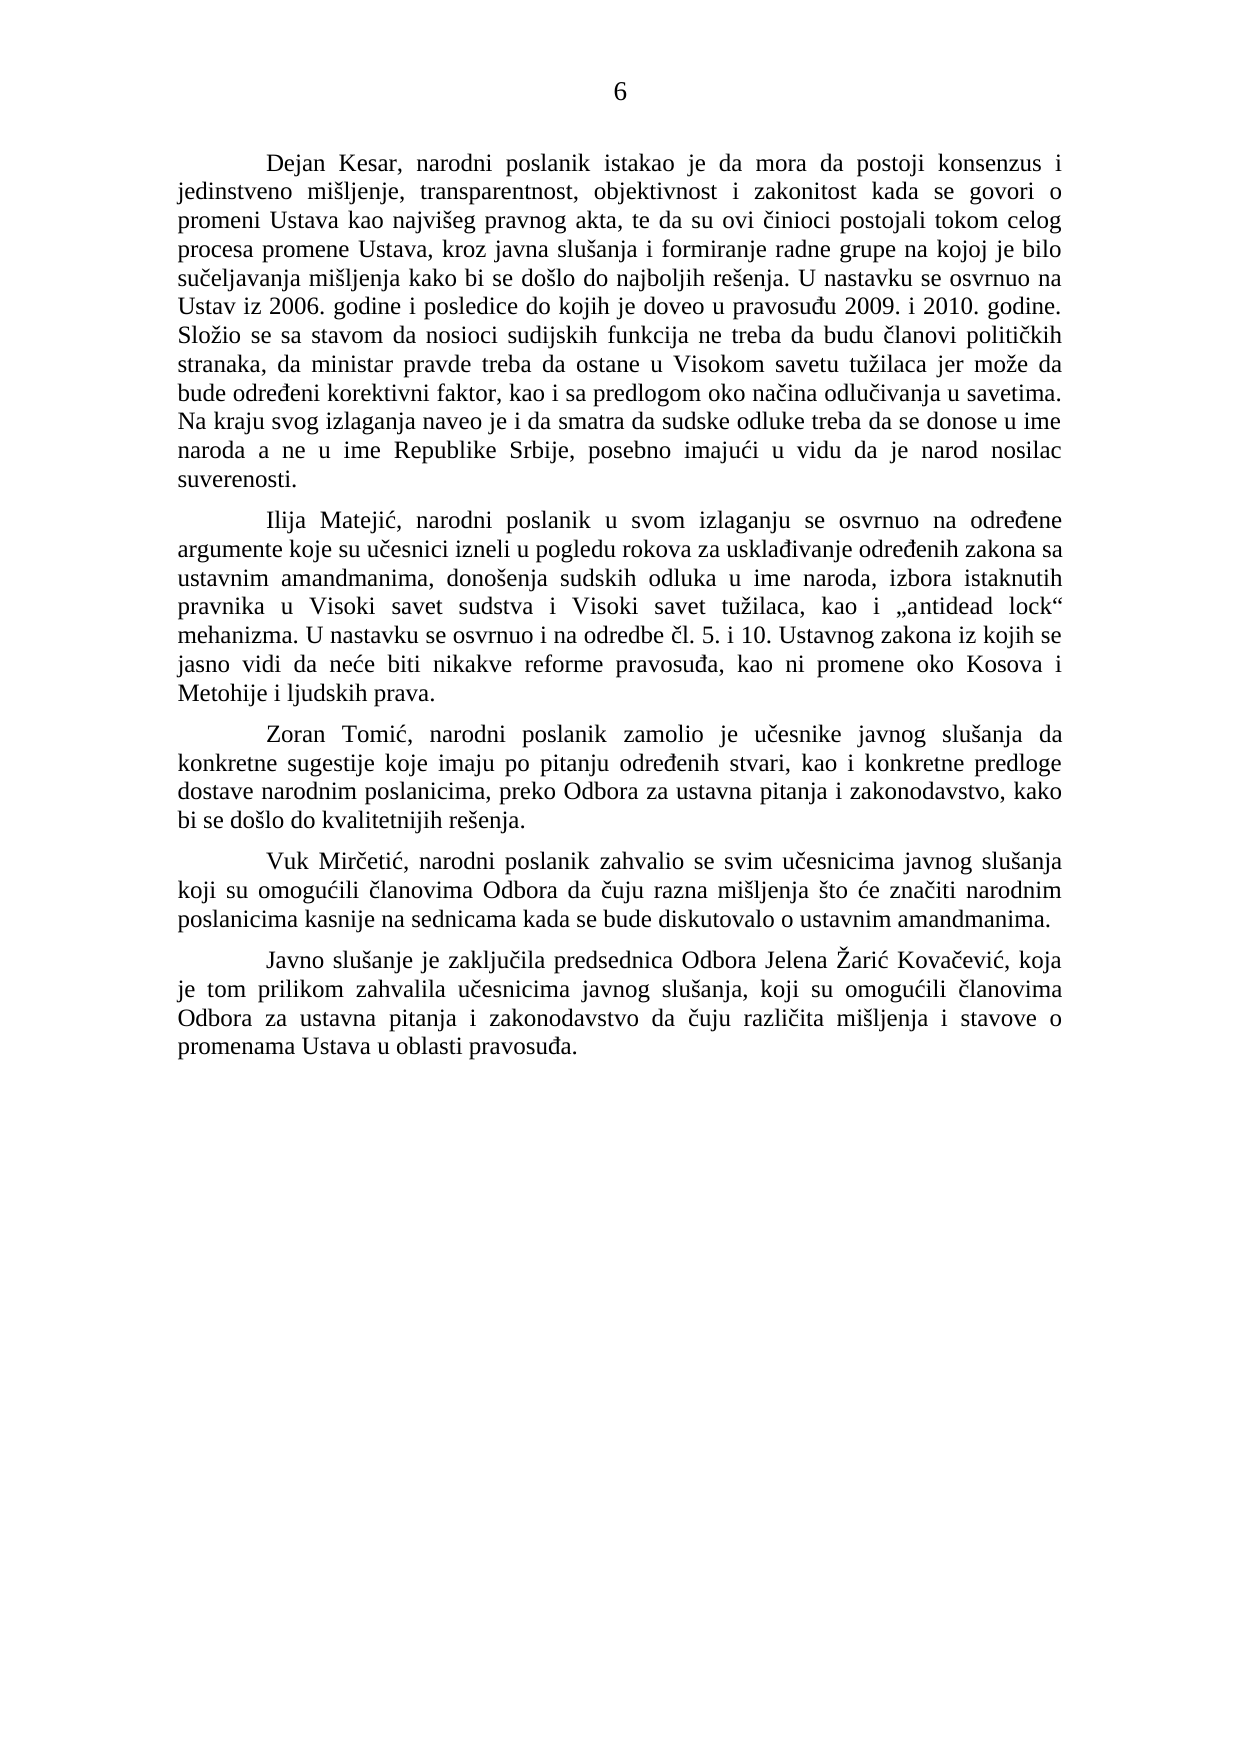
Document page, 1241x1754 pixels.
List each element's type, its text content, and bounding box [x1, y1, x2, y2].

text Javno slušanje je zaključila predsednica Odbora Jelena Žarić Kovačević, koja je tom prilikom zahvalila učesnicima javnog slušanja, koji su omogućili članovima Odbora za ustavna pitanja i zakonodavstvo da čuju različita mišljenja i stavove o promenama Ustava u oblasti pravosuđa. [177, 945, 1063, 1060]
text Vuk Mirčetić, narodni poslanik zahvalio se svim učesnicima javnog slušanja koji su omogućili članovima Odbora da čuju razna mišljenja što će značiti narodnim poslanicima kasnije na sednicama kada se bude diskutovalo o ustavnim amandmanima. [177, 846, 1063, 933]
text Zoran Tomić, narodni poslanik zamolio je učesnike javnog slušanja da konkretne sugestije koje imaju po pitanju određenih stvari, kao i konkretne predloge dostave narodnim poslanicima, preko Odbora za ustavna pitanja i zakonodavstvo, kako bi se došlo do kvalitetnijih rešenja. [177, 719, 1063, 834]
text Ilija Matejić, narodni poslanik u svom izlaganju se osvrnuo na određene argumente koje su učesnici izneli u pogledu rokova za usklađivanje određenih zakona sa ustavnim amandmanima, donošenja sudskih odluka u ime naroda, izbora istaknutih pravnika u Visoki savet sudstva i Visoki savet tužilaca, kao i „antidead lock“ mehanizma. U nastavku se osvrnuo i na odredbe čl. 5. i 10. Ustavnog zakona iz kojih se jasno vidi da neće biti nikakve reforme pravosuđa, kao ni promene oko Kosova i Metohije i ljudskih prava. [177, 505, 1063, 706]
text Dejan Kesar, narodni poslanik istakao je da mora da postoji konsenzus i jedinstveno mišljenje, transparentnost, objektivnost i zakonitost kada se govori o promeni Ustava kao najvišeg pravnog akta, te da su ovi činioci postojali tokom celog procesa promene Ustava, kroz javna slušanja i formiranje radne grupe na kojoj je bilo sučeljavanja mišljenja kako bi se došlo do najboljih rešenja. U nastavku se osvrnuo na Ustav iz 2006. godine i posledice do kojih je doveo u pravosuđu 2009. i 2010. godine. Složio se sa stavom da nosioci sudijskih funkcija ne treba da budu članovi političkih stranaka, da ministar pravde treba da ostane u Visokom savetu tužilaca jer može da bude određeni korektivni faktor, kao i sa predlogom oko načina odlučivanja u savetima. Na kraju svog izlaganja naveo je i da smatra da sudske odluke treba da se donose u ime naroda a ne u ime Republike Srbije, posebno imajući u vidu da je narod nosilac suverenosti. [177, 148, 1063, 493]
